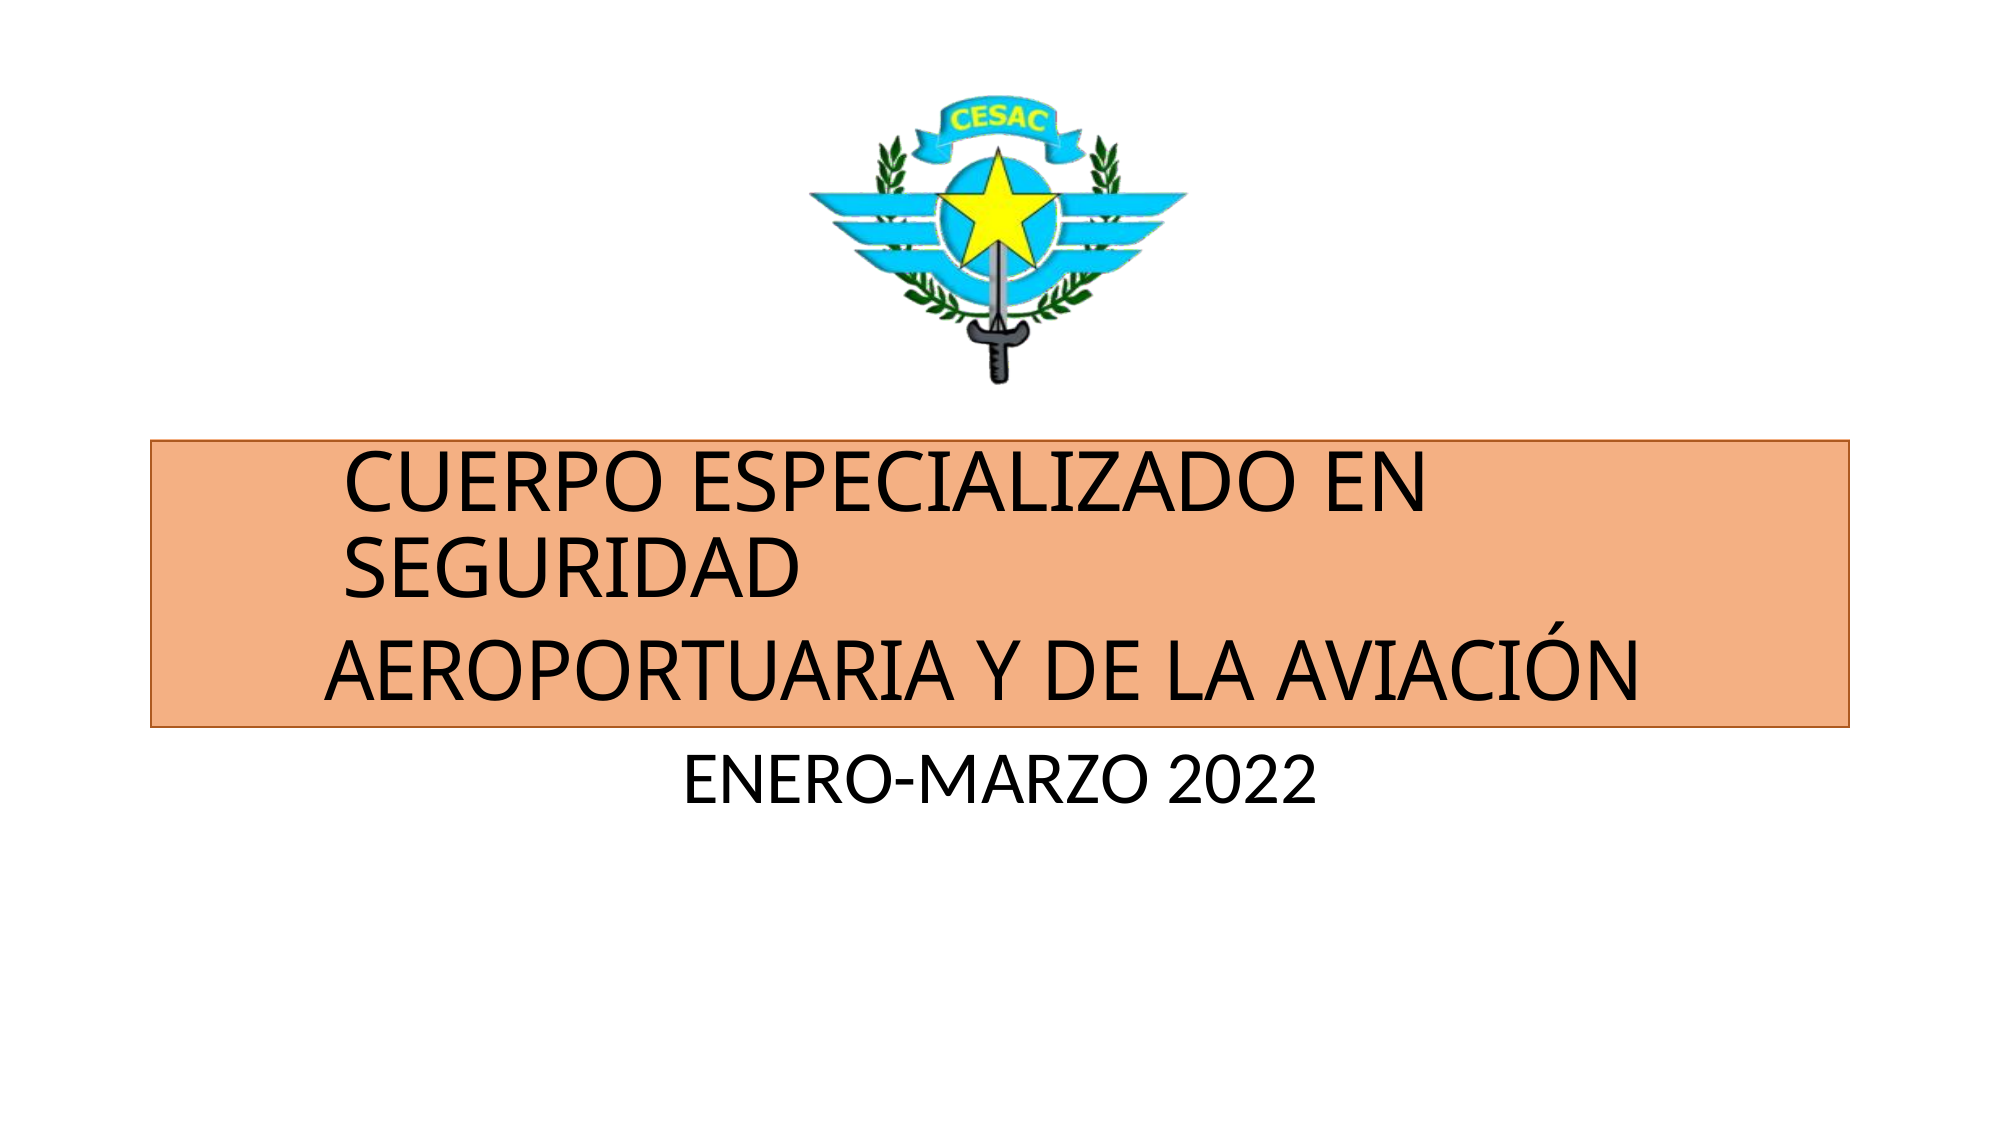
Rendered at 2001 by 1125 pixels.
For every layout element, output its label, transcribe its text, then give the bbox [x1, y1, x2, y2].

picture [808, 95, 1189, 385]
subtitle ENERO-MARZO 2022 [117, 437, 1884, 822]
